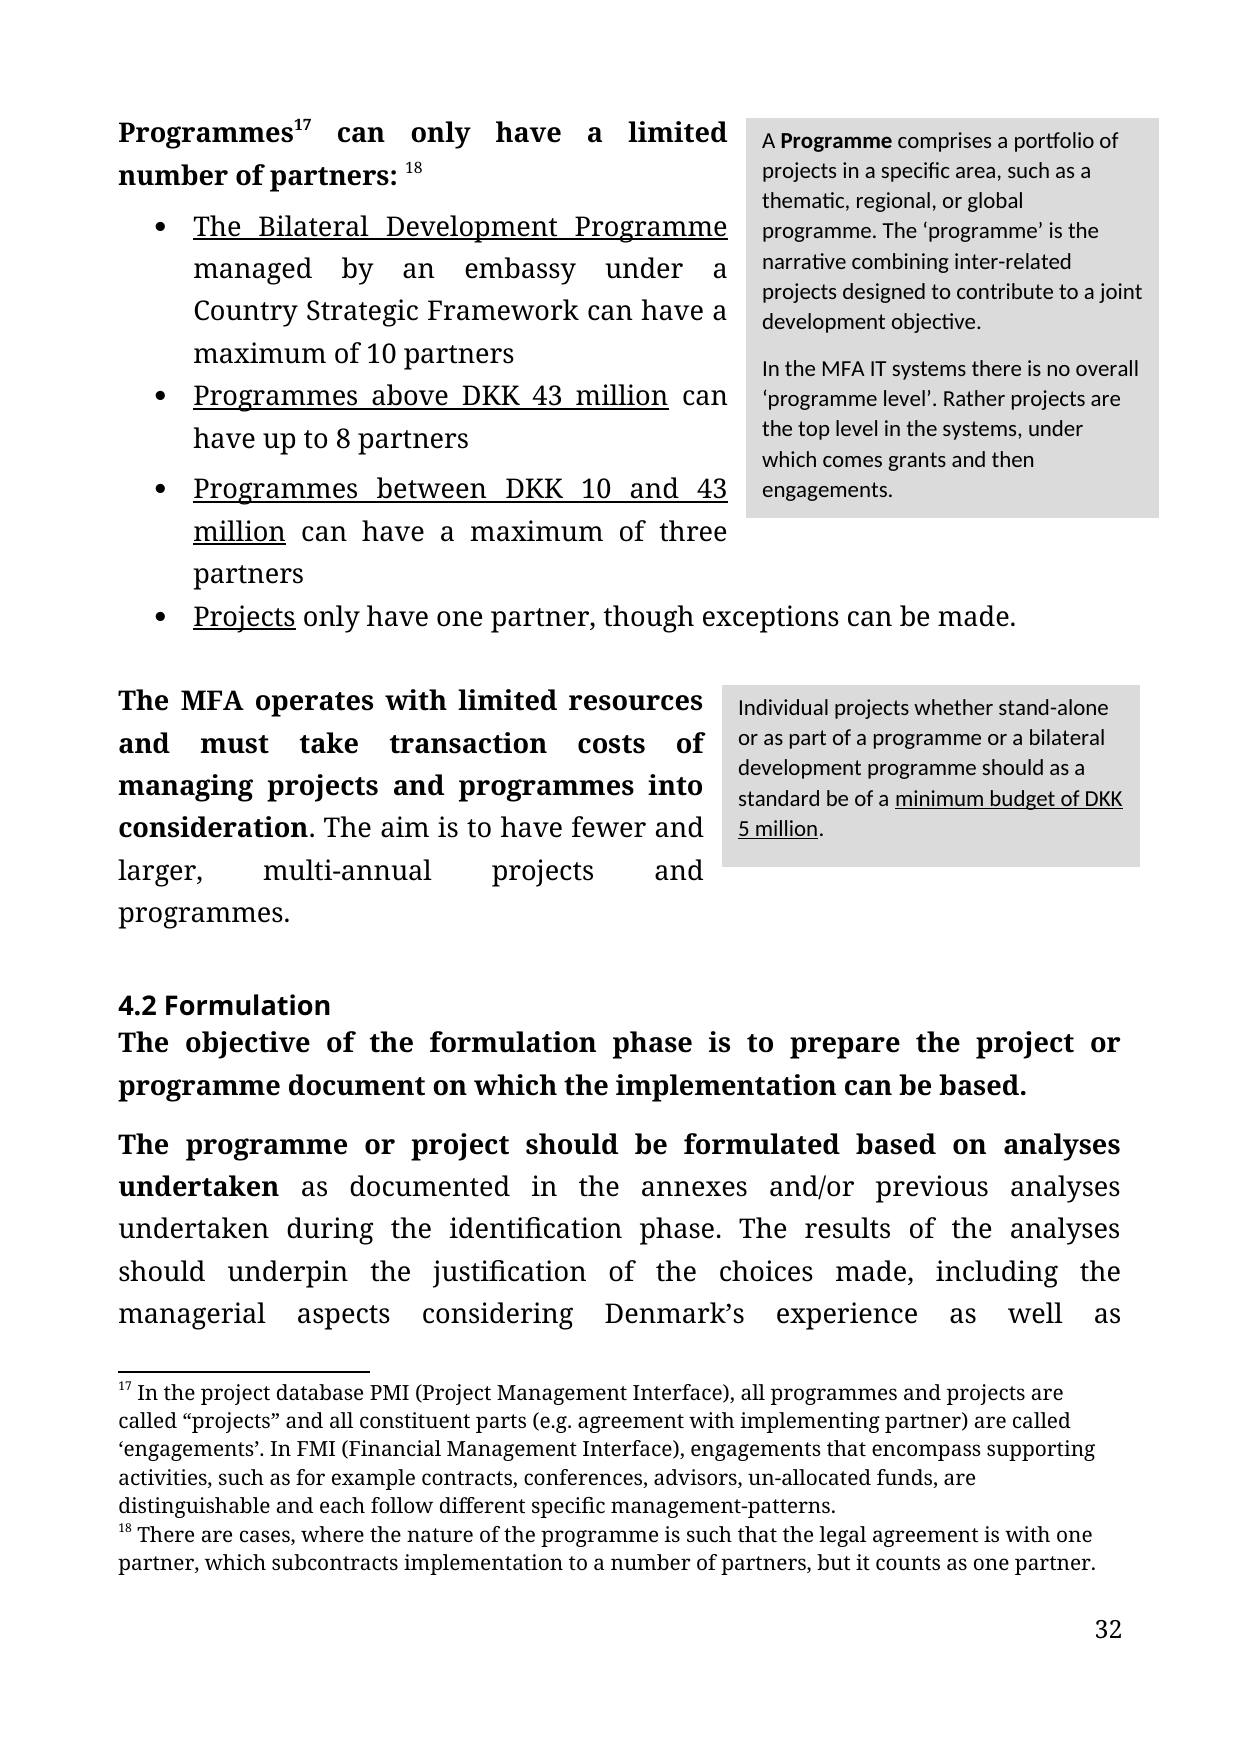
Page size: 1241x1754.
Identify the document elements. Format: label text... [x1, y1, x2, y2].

text The objective of the formulation phase is to prepare the project or programme document on which the implementation can be based. [118, 1024, 1122, 1103]
list Projects only have one partner, though exceptions can be made. [156, 597, 1122, 634]
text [118, 1125, 1122, 1332]
text The MFA operates with limited resources and must take transaction costs of managing projects and programmes into consideration. The aim is to have fewer and larger, multi-annual projects and programmes. [118, 682, 1122, 931]
subtitle 4.2 Formulation [118, 987, 1122, 1024]
text Programmes can only have a limited number of partners: [118, 114, 1122, 193]
list Programmes above DKK 43 million can have up to 8 partners [156, 377, 746, 456]
list The Bilateral Development Programme managed by an embassy under a Country Strategic Framework can have a maximum of 10 partners [156, 207, 746, 371]
list Programmes between DKK 10 and 43 million can have a maximum of three partners [156, 470, 1122, 591]
